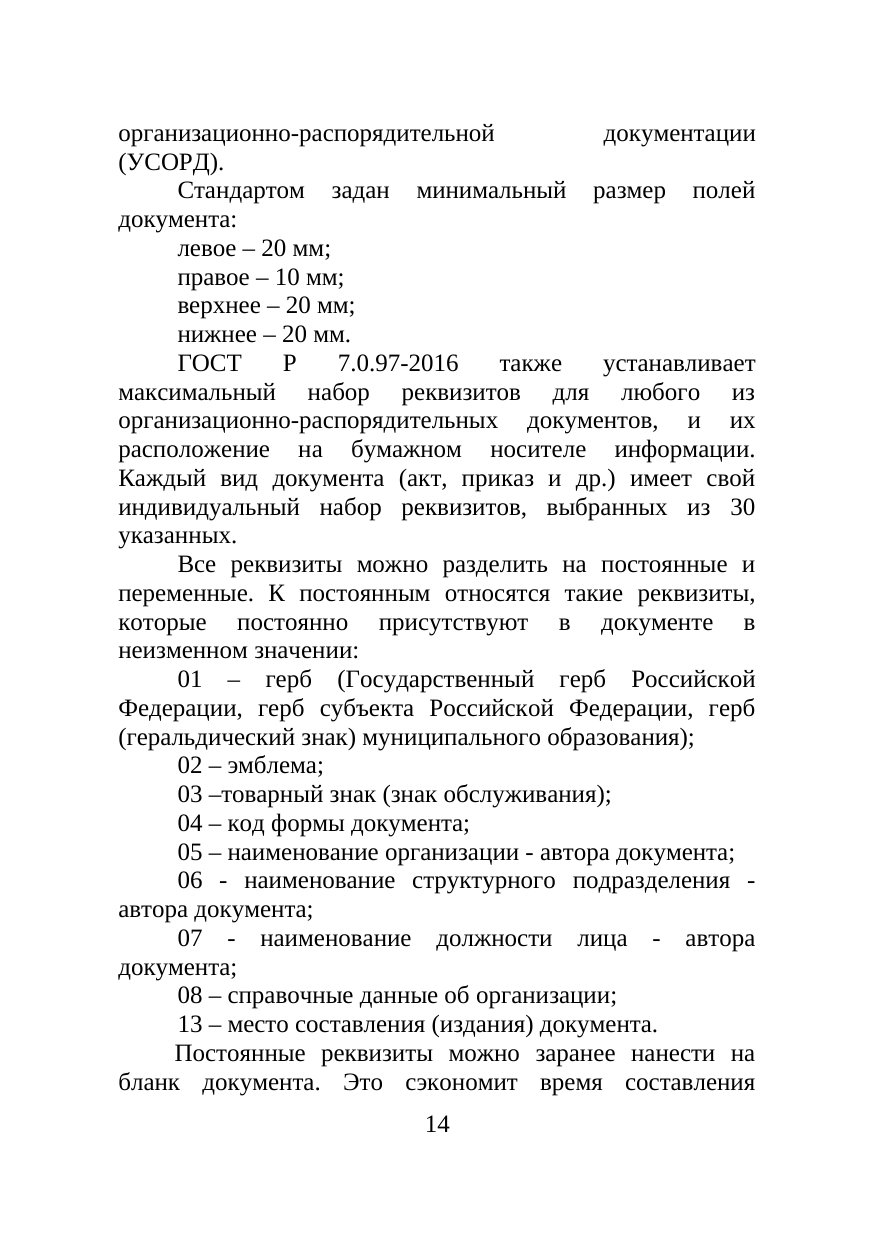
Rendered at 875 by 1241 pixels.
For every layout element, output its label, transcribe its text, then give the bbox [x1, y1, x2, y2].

text Стандартом задан минимальный размер полей документа: [118, 176, 756, 233]
text 05 – наименование организации - автора документа; [118, 837, 756, 866]
text 07 - наименование должности лица - автора документа; [118, 923, 756, 981]
text 01 – герб (Государственный герб Российской Федерации, герб субъекта Российской Федерации, герб (геральдический знак) муниципального образования); [118, 664, 756, 751]
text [118, 118, 756, 176]
text 08 – справочные данные об организации; [118, 981, 756, 1009]
text левое – 20 мм; [118, 233, 756, 262]
text 13 – место составления (издания) документа. [118, 1009, 756, 1038]
text 03 –товарный знак (знак обслуживания); [118, 779, 756, 808]
text 06 - наименование структурного подразделения - автора документа; [118, 866, 756, 923]
text Все реквизиты можно разделить на постоянные и переменные. К постоянным относятся такие реквизиты, которые постоянно присутствуют в документе в неизменном значении: [118, 549, 756, 664]
text верхнее – 20 мм; [118, 291, 756, 319]
text 02 – эмблема; [118, 751, 756, 779]
text 04 – код формы документа; [118, 808, 756, 837]
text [118, 1038, 756, 1096]
text нижнее – 20 мм. [118, 319, 756, 348]
text правое – 10 мм; [118, 262, 756, 291]
text ГОСТ Р 7.0.97-2016 также устанавливает максимальный набор реквизитов для любого из организационно-распорядительных документов, и их расположение на бумажном носителе информации. Каждый вид документа (акт, приказ и др.) имеет свой индивидуальный набор реквизитов, выбранных из 30 указанных. [118, 348, 756, 549]
